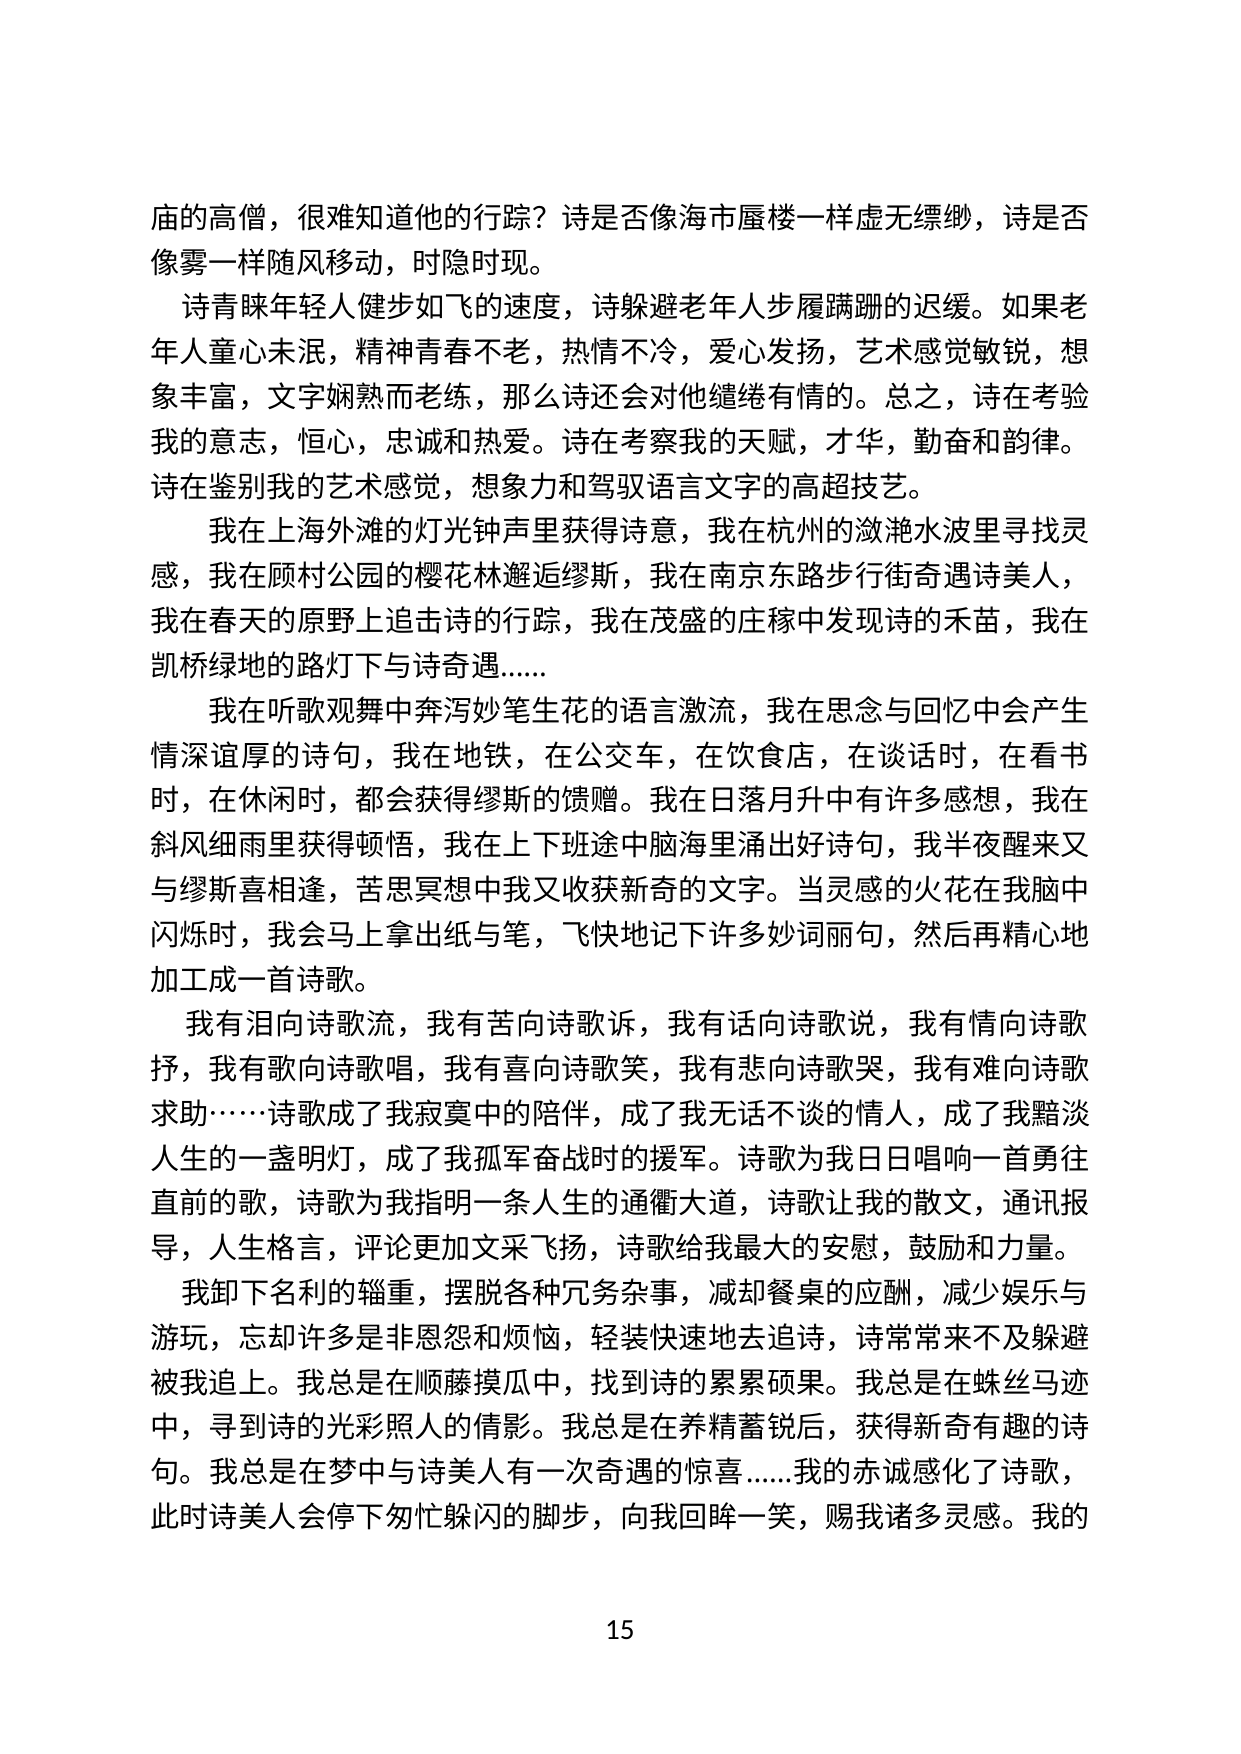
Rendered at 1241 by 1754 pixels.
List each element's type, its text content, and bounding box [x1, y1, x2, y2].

text 我有泪向诗歌流，我有苦向诗歌诉，我有话向诗歌说，我有情向诗歌抒，我有歌向诗歌唱，我有喜向诗歌笑，我有悲向诗歌哭，我有难向诗歌求助……诗歌成了我寂寞中的陪伴，成了我无话不谈的情人，成了我黯淡人生的一盏明灯，成了我孤军奋战时的援军。诗歌为我日日唱响一首勇往直前的歌，诗歌为我指明一条人生的通衢大道，诗歌让我的散文，通讯报导，人生格言，评论更加文采飞扬，诗歌给我最大的安慰，鼓励和力量。 [150, 1001, 1090, 1267]
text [150, 1269, 1090, 1536]
text 诗青睐年轻人健步如飞的速度，诗躲避老年人步履蹒跚的迟缓。如果老年人童心未泯，精神青春不老，热情不冷，爱心发扬，艺术感觉敏锐，想象丰富，文字娴熟而老练，那么诗还会对他缱绻有情的。总之，诗在考验我的意志，恒心，忠诚和热爱。诗在考察我的天赋，才华，勤奋和韵律。诗在鉴别我的艺术感觉，想象力和驾驭语言文字的高超技艺。 [150, 284, 1090, 506]
text 我在上海外滩的灯光钟声里获得诗意，我在杭州的潋滟水波里寻找灵感，我在顾村公园的樱花林邂逅缪斯，我在南京东路步行街奇遇诗美人，我在春天的原野上追击诗的行踪，我在茂盛的庄稼中发现诗的禾苗，我在凯桥绿地的路灯下与诗奇遇...... [150, 508, 1090, 685]
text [150, 194, 1090, 282]
text 我在听歌观舞中奔泻妙笔生花的语言激流，我在思念与回忆中会产生情深谊厚的诗句，我在地铁，在公交车，在饮食店，在谈话时，在看书时，在休闲时，都会获得缪斯的馈赠。我在日落月升中有许多感想，我在斜风细雨里获得顿悟，我在上下班途中脑海里涌出好诗句，我半夜醒来又与缪斯喜相逢，苦思冥想中我又收获新奇的文字。当灵感的火花在我脑中闪烁时，我会马上拿出纸与笔，飞快地记下许多妙词丽句，然后再精心地加工成一首诗歌。 [150, 687, 1090, 998]
